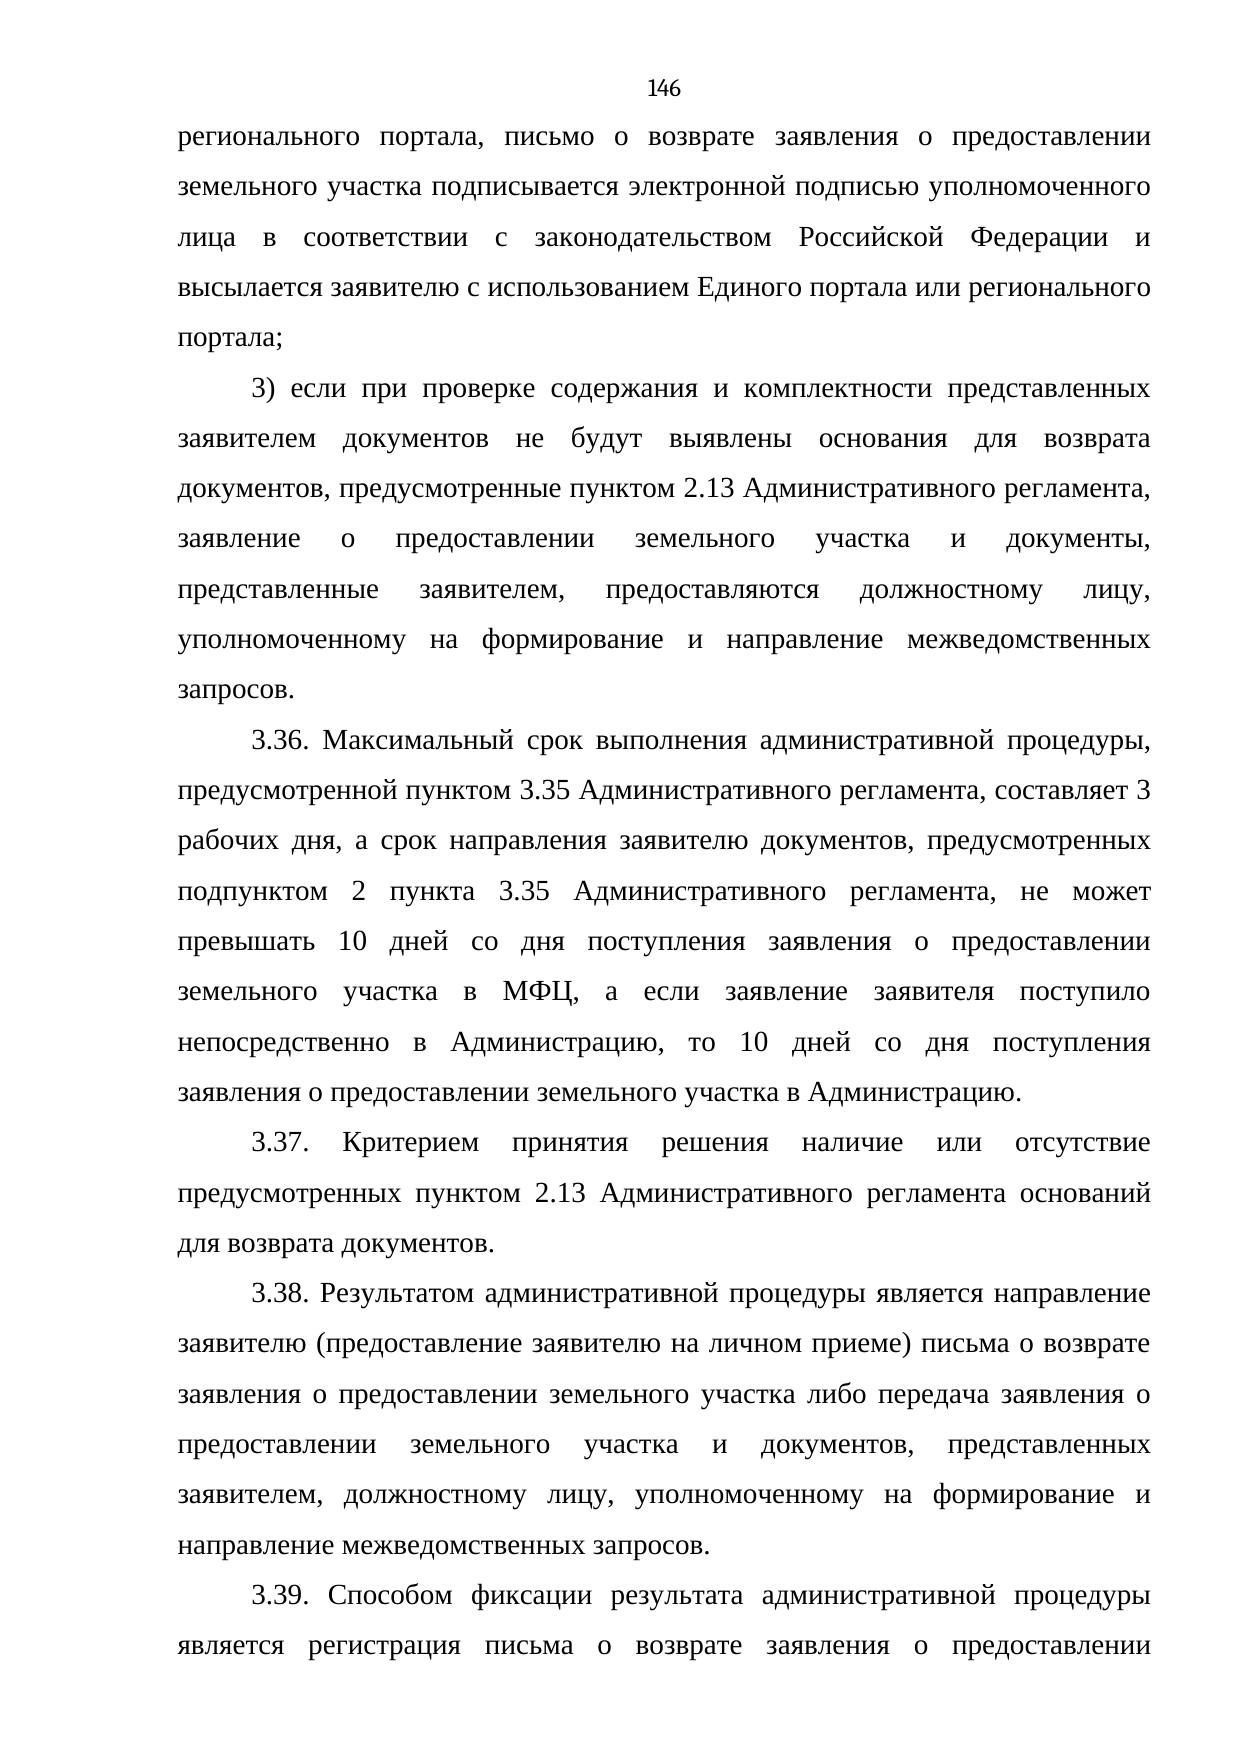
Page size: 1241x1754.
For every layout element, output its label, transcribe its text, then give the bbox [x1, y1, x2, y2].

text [177, 118, 1152, 353]
text 3.37. Критерием принятия решения наличие или отсутствие предусмотренных пунктом 2.13 Административного регламента оснований для возврата документов. [177, 1124, 1152, 1258]
text 3.38. Результатом административной процедуры является направление заявителю (предоставление заявителю на личном приеме) письма о возврате заявления о предоставлении земельного участка либо передача заявления о предоставлении земельного участка и документов, представленных заявителем, должностному лицу, уполномоченному на формирование и направление межведомственных запросов. [177, 1275, 1152, 1560]
text 3.36. Максимальный срок выполнения административной процедуры, предусмотренной пунктом 3.35 Административного регламента, составляет 3 рабочих дня, а срок направления заявителю документов, предусмотренных подпунктом 2 пункта 3.35 Административного регламента, не может превышать 10 дней со дня поступления заявления о предоставлении земельного участка в МФЦ, а если заявление заявителя поступило непосредственно в Администрацию, то 10 дней со дня поступления заявления о предоставлении земельного участка в Администрацию. [177, 722, 1152, 1108]
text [177, 1577, 1152, 1661]
text 3) если при проверке содержания и комплектности представленных заявителем документов не будут выявлены основания для возврата документов, предусмотренные пунктом 2.13 Административного регламента, заявление о предоставлении земельного участка и документы, представленные заявителем, предоставляются должностному лицу, уполномоченному на формирование и направление межведомственных запросов. [177, 370, 1152, 705]
